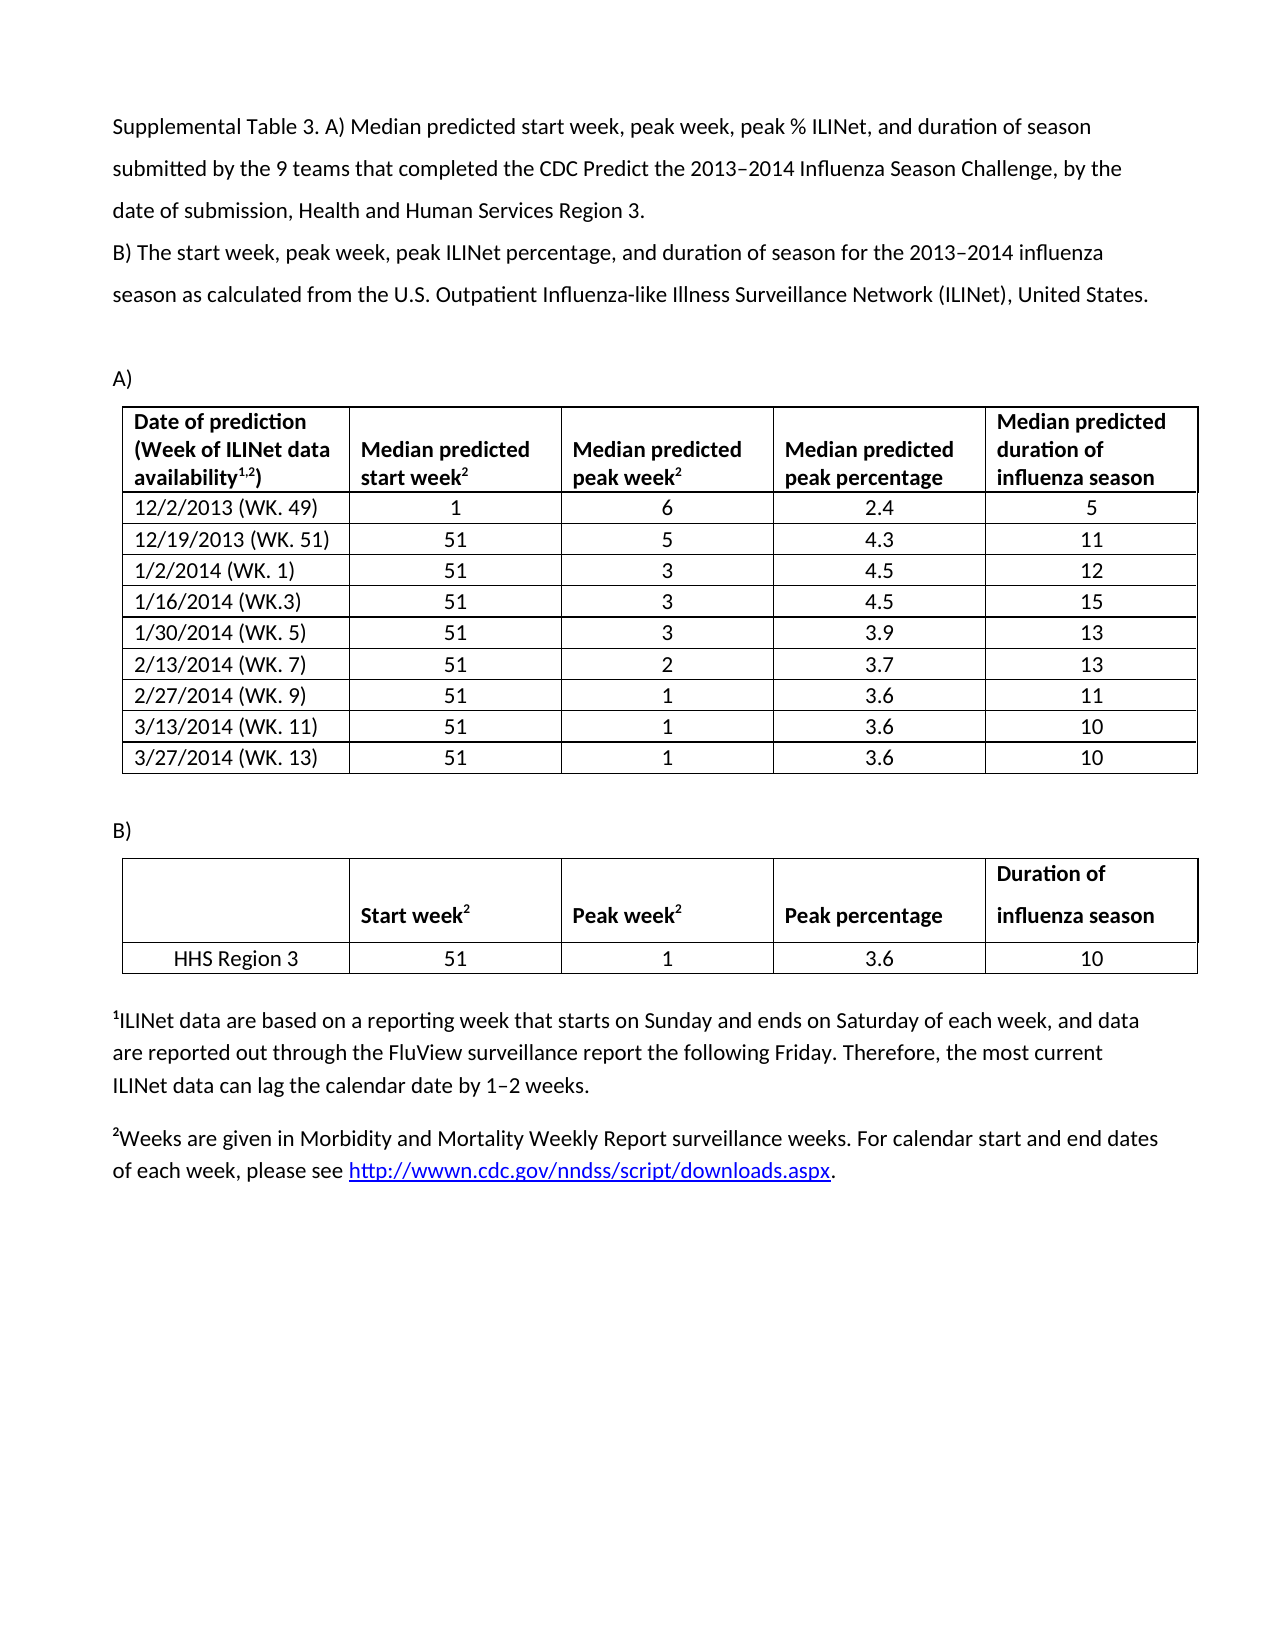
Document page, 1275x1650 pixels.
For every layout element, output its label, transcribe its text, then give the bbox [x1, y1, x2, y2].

table_cell 3 [562, 586, 773, 616]
table_header Median predicted peak percentage [774, 408, 985, 491]
table_header Median predicted start week2 [350, 408, 561, 491]
table_header Date of prediction (Week of ILINet data availability1,2) [123, 408, 349, 491]
table_cell 1 [562, 943, 773, 973]
table_cell 12/19/2013 (WK. 51) [123, 524, 349, 554]
table_cell 15 [986, 585, 1197, 616]
table_cell 6 [562, 493, 773, 523]
table_cell 3/13/2014 (WK. 11) [123, 711, 349, 741]
table_cell 4.5 [774, 555, 985, 585]
text A) [112, 364, 1162, 392]
table_cell 10 [986, 741, 1197, 773]
text 1ILINet data are based on a reporting week that starts on Sunday and ends on Saturday of each week, and data are reported out through the FluView surveillance report the following Friday. Therefore, the most current ILINet data can lag the calendar date by 1–2 weeks. [112, 1006, 1162, 1099]
table_header Peak percentage [774, 859, 985, 942]
table_header Median predicted peak week2 [562, 408, 773, 491]
table_cell 3.9 [774, 618, 985, 648]
table_cell 51 [350, 586, 561, 616]
table_header Peak week2 [562, 859, 773, 942]
table_cell 1 [350, 493, 561, 523]
table_cell 1 [562, 680, 773, 710]
table_cell 11 [986, 523, 1197, 554]
table_cell 51 [350, 711, 561, 741]
table_cell 3/27/2014 (WK. 13) [123, 743, 349, 773]
table_cell 12/2/2013 (WK. 49) [123, 493, 349, 523]
table_cell 3 [562, 618, 773, 648]
table_cell 2/27/2014 (WK. 9) [123, 680, 349, 710]
table_header Duration of influenza season [986, 859, 1197, 942]
table_cell 5 [986, 491, 1197, 523]
table_cell 2/13/2014 (WK. 7) [123, 649, 349, 679]
table_header Start week2 [350, 859, 561, 942]
table_cell 51 [350, 943, 561, 973]
table_cell 3.7 [774, 649, 985, 679]
table_header Median predicted duration of influenza season [986, 408, 1197, 491]
table_cell 12 [986, 554, 1197, 585]
table_cell 51 [350, 524, 561, 554]
text B) [112, 816, 1162, 844]
table_cell 51 [350, 680, 561, 710]
table_cell 4.3 [774, 524, 985, 554]
table_cell 2.4 [774, 493, 985, 523]
table_cell 3.6 [774, 943, 985, 973]
table_cell 51 [350, 555, 561, 585]
table_cell 51 [350, 743, 561, 773]
table_cell 11 [986, 679, 1197, 710]
table_cell 10 [986, 942, 1197, 973]
table_cell 10 [986, 710, 1197, 741]
table_cell 3.6 [774, 711, 985, 741]
text Supplemental Table 3. A) Median predicted start week, peak week, peak % ILINet, and duration of season submitted by the 9 teams that completed the CDC Predict the 2013–2014 Influenza Season Challenge, by the date of submission, Health and Human Services Region 3. [112, 112, 1162, 224]
table_cell 2 [562, 649, 773, 679]
text B) The start week, peak week, peak ILINet percentage, and duration of season for the 2013–2014 influenza season as calculated from the U.S. Outpatient Influenza-like Illness Surveillance Network (ILINet), United States. [112, 238, 1162, 308]
table_cell 1 [562, 743, 773, 773]
table_cell 3.6 [774, 743, 985, 773]
text 2Weeks are given in Morbidity and Mortality Weekly Report surveillance weeks. For calendar start and end dates of each week, please see http://wwwn.cdc.gov/nndss/script/downloads.aspx. [112, 1124, 1162, 1184]
table_cell HHS Region 3 [123, 943, 349, 973]
table_cell 3 [562, 555, 773, 585]
table_cell 51 [350, 618, 561, 648]
table_cell 1/2/2014 (WK. 1) [123, 555, 349, 585]
table_cell 1/30/2014 (WK. 5) [123, 618, 349, 648]
table_cell 51 [350, 649, 561, 679]
table_cell 1 [562, 711, 773, 741]
table_cell 4.5 [774, 586, 985, 616]
table_cell 1/16/2014 (WK.3) [123, 586, 349, 616]
table_cell 3.6 [774, 680, 985, 710]
table_cell 13 [986, 648, 1197, 679]
table_cell 5 [562, 524, 773, 554]
table_header [123, 859, 349, 942]
table_cell 13 [986, 616, 1197, 648]
